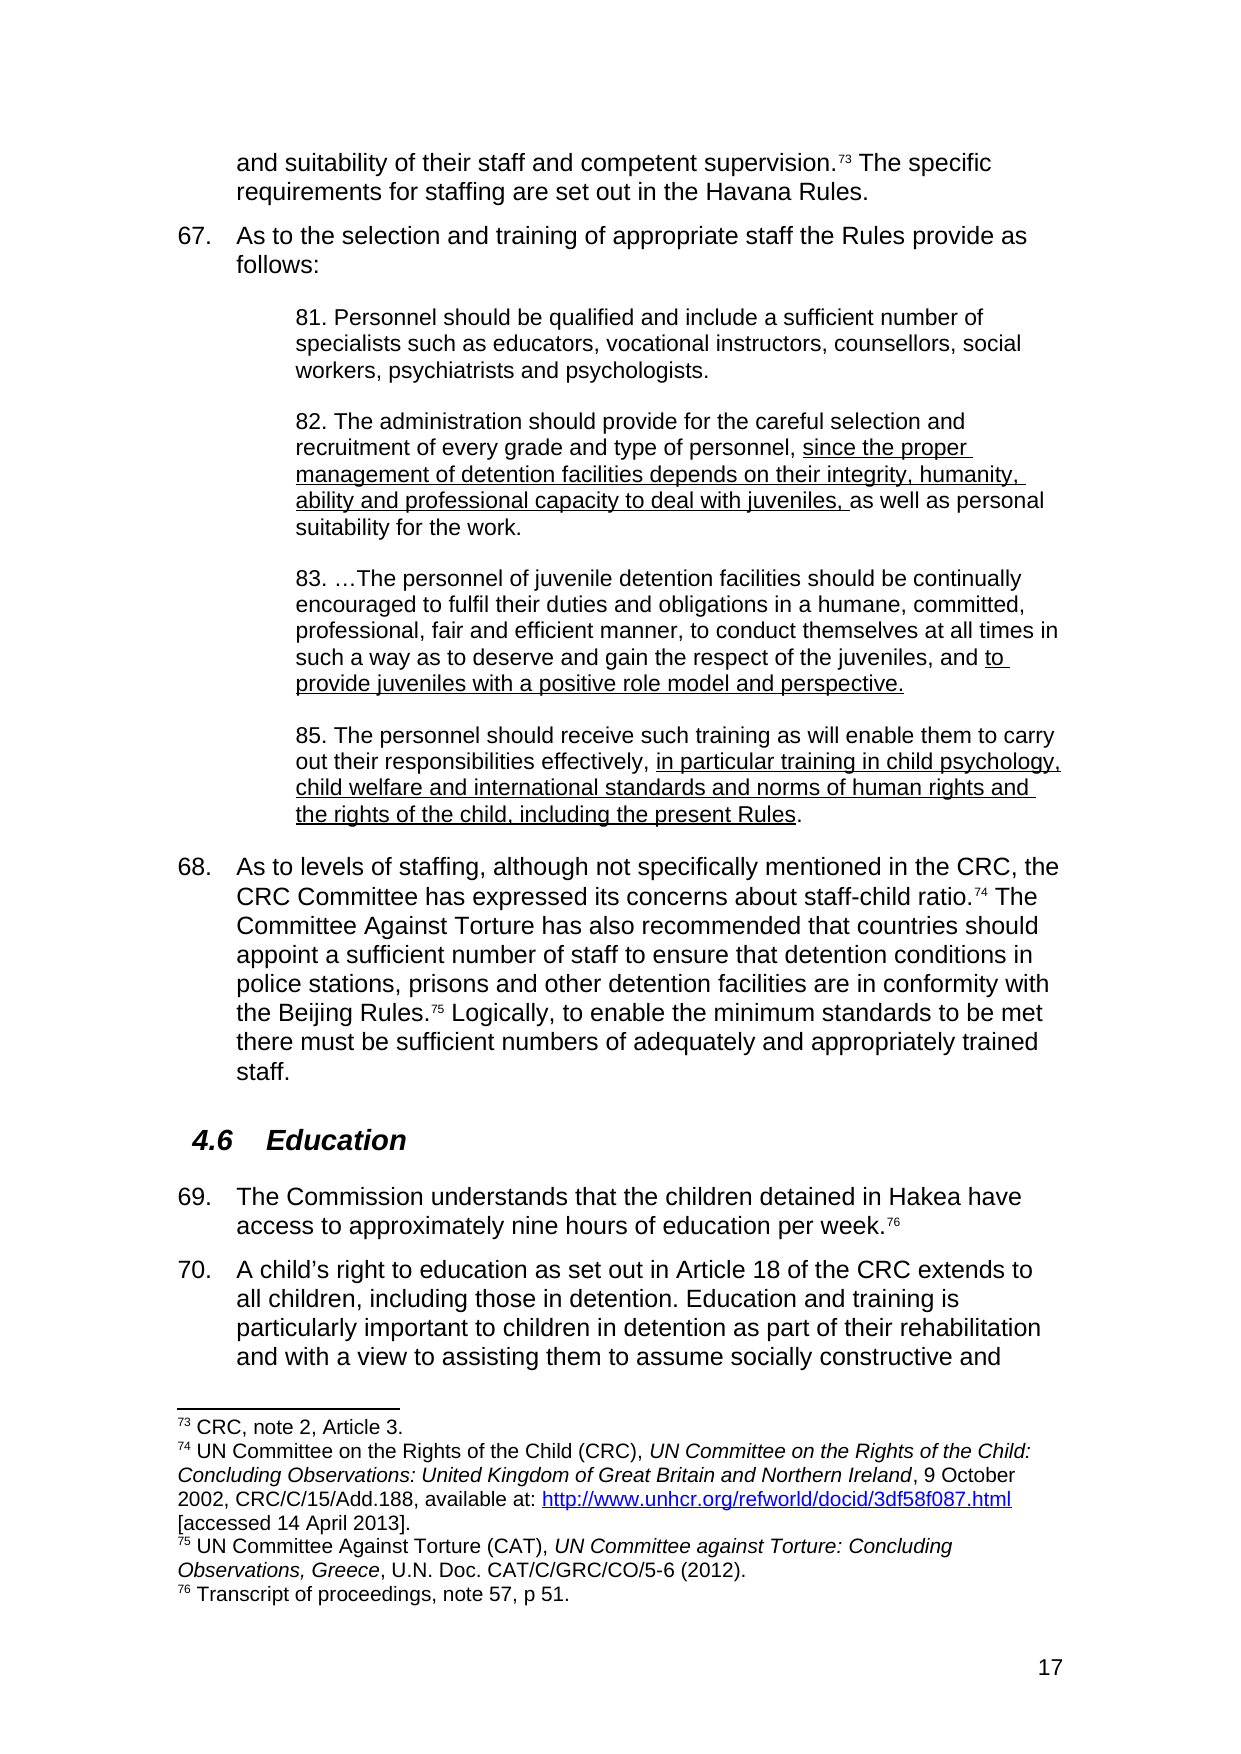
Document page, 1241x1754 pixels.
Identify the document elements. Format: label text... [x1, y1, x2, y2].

list 83. …The personnel of juvenile detention facilities should be continually encouraged to fulfil their duties and obligations in a humane, committed, professional, fair and efficient manner, to conduct themselves at all times in such a way as to deserve and gain the respect of the juveniles, and to provide juveniles with a positive role model and perspective. [295, 565, 1063, 697]
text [177, 148, 1063, 206]
list 85. The personnel should receive such training as will enable them to carry out their responsibilities effectively, in particular training in child psychology, child welfare and international standards and norms of human rights and the rights of the child, including the present Rules. [295, 722, 1063, 827]
text The Commission understands that the children detained in Hakea have access to approximately nine hours of education per week. [177, 1181, 1063, 1240]
list 82. The administration should provide for the careful selection and recruitment of every grade and type of personnel, since the proper management of detention facilities depends on their integrity, humanity, ability and professional capacity to deal with juveniles, as well as personal suitability for the work. [295, 408, 1063, 540]
text As to levels of staffing, although not specifically mentioned in the CRC, the CRC Committee has expressed its concerns about staff-child ratio. The Committee Against Torture has also recommended that countries should appoint a sufficient number of staff to ensure that detention conditions in police stations, prisons and other detention facilities are in conformity with the Beijing Rules. Logically, to enable the minimum standards to be met there must be sufficient numbers of adequately and appropriately trained staff. [177, 852, 1063, 1085]
text As to the selection and training of appropriate staff the Rules provide as follows: [177, 221, 1063, 279]
list 81. Personnel should be qualified and include a sufficient number of specialists such as educators, vocational instructors, counsellors, social workers, psychiatrists and psychologists. [295, 304, 1063, 383]
subtitle Education [192, 1123, 1063, 1156]
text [177, 1254, 1063, 1371]
